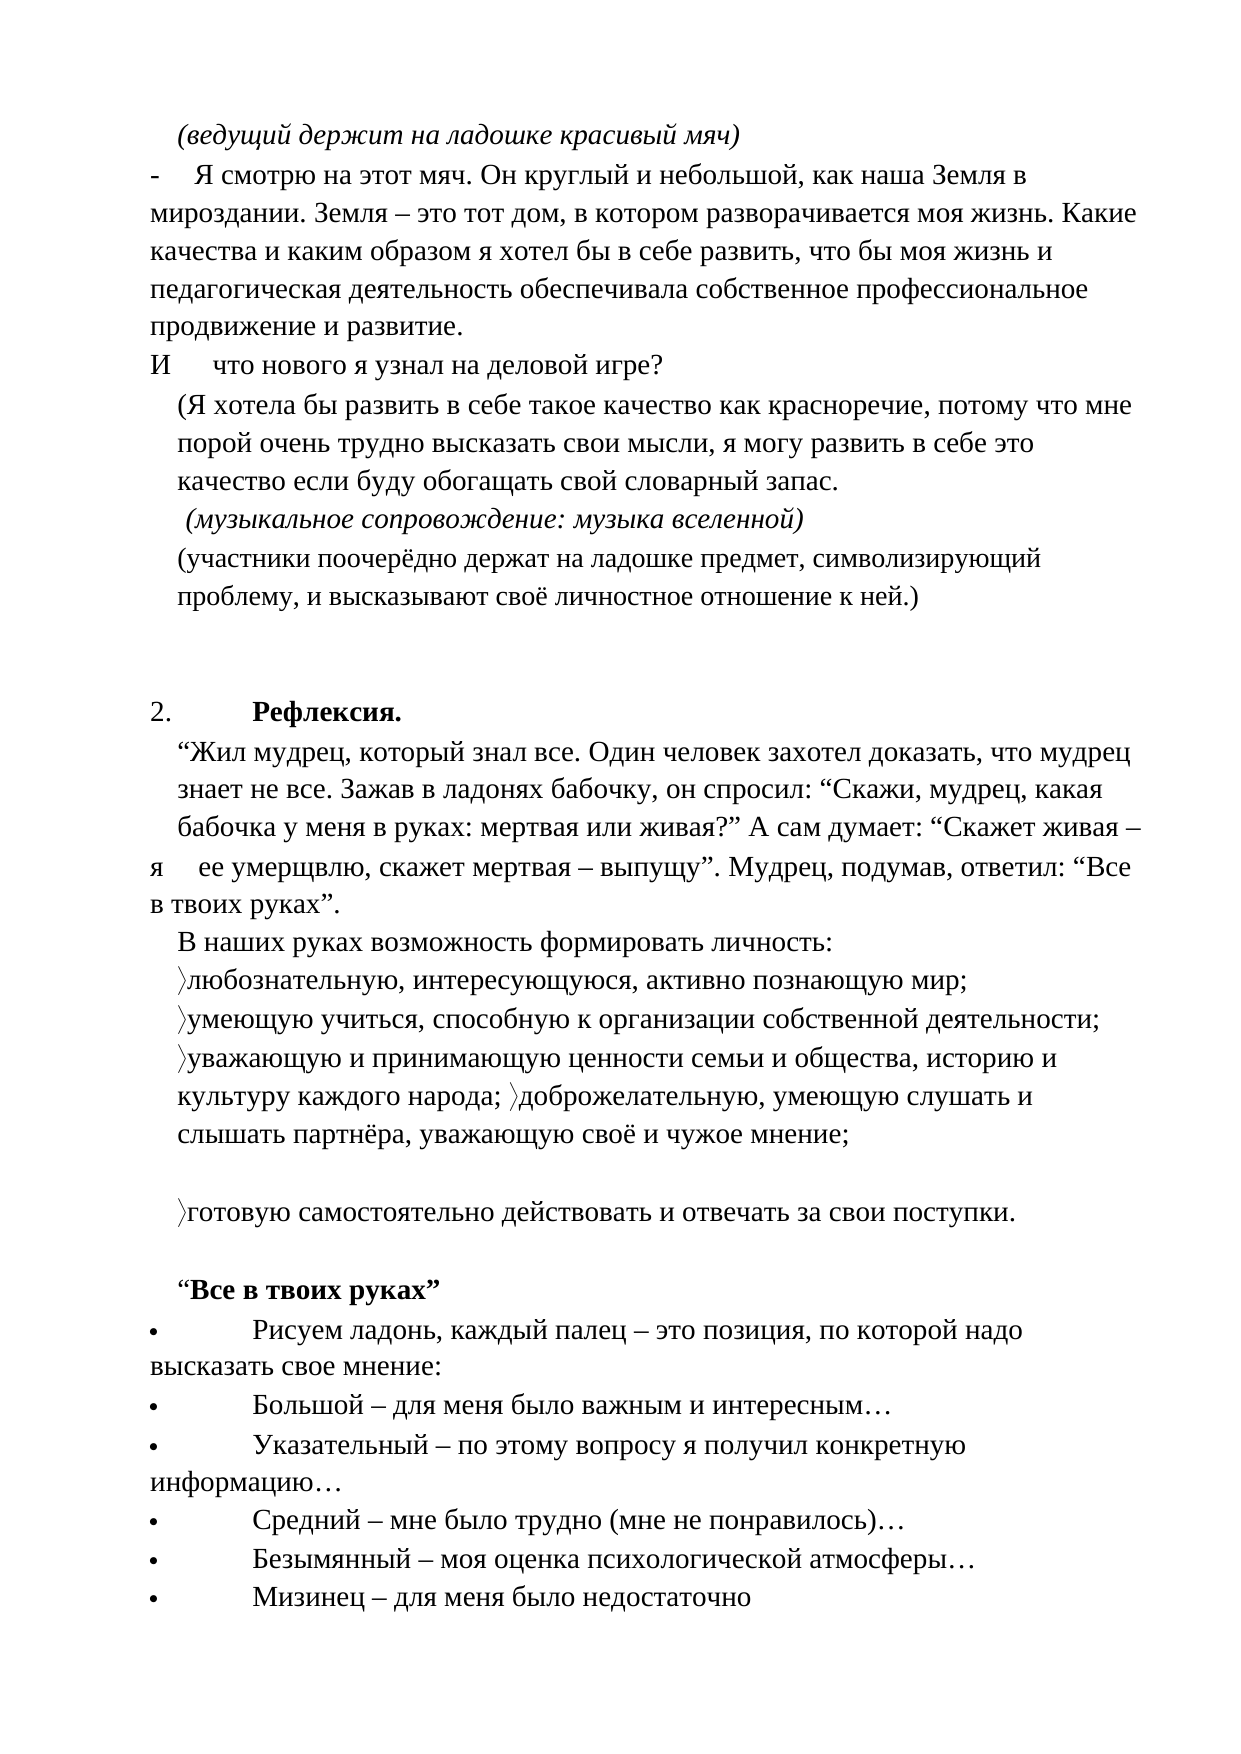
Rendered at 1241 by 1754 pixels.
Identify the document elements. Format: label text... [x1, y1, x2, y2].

text готовую самостоятельно действовать и отвечать за свои поступки. [177, 1194, 1150, 1227]
text (Я хотела бы развить в себе такое качество как красноречие, потому что мне порой очень трудно высказать свои мысли, я могу развить в себе это качество если буду обогащать свой словарный запас. [177, 387, 1150, 496]
list Рефлексия. [150, 694, 1150, 728]
list Большой – для меня было важным и интересным… [150, 1387, 1150, 1420]
text “Все в твоих руках” [177, 1272, 1150, 1306]
text (ведущий держит на ладошке красивый мяч) [177, 117, 1150, 151]
list что нового я узнал на деловой игре? [150, 347, 1150, 381]
text умеющую учиться, способную к организации собственной деятельности; уважающую и принимающую ценности семьи и общества, историю и культуру каждого народа; доброжелательную, умеющую слушать и слышать партнёра, уважающую своё и чужое мнение; [177, 1002, 1104, 1150]
text В наших руках возможность формировать личность: [177, 924, 1150, 958]
text (участники поочерёдно держат на ладошке предмет, символизирующий проблему, и высказывают своё личностное отношение к ней.) [177, 541, 1073, 612]
text (музыкальное сопровождение: музыка вселенной) [185, 501, 1150, 535]
list Я смотрю на этот мяч. Он круглый и небольшой, как наша Земля в мироздании. Земля – это тот дом, в котором разворачивается моя жизнь. Какие качества и каким образом я хотел бы в себе развить, что бы моя жизнь и педагогическая деятельность обеспечивала собственное профессиональное продвижение и развитие. [150, 157, 1150, 342]
list ее умерщвлю, скажет мертвая – выпущу”. Мудрец, подумав, ответил: “Все в твоих руках”. [150, 849, 1150, 919]
text “Жил мудрец, который знал все. Один человек захотел доказать, что мудрец знает не все. Зажав в ладонях бабочку, он спросил: “Скажи, мудрец, какая бабочка у меня в руках: мертвая или живая?” А сам думает: “Скажет живая – [177, 734, 1142, 843]
list Указательный – по этому вопросу я получил конкретную информацию… [150, 1427, 1150, 1497]
list Мизинец – для меня было недостаточно [150, 1579, 1150, 1613]
list Безымянный – моя оценка психологической атмосферы… [150, 1541, 1150, 1575]
list Средний – мне было трудно (мне не понравилось)… [150, 1502, 1150, 1536]
list Рисуем ладонь, каждый палец – это позиция, по которой надо высказать свое мнение: [150, 1312, 1150, 1382]
text любознательную, интересующуюся, активно познающую мир; [177, 962, 1150, 996]
